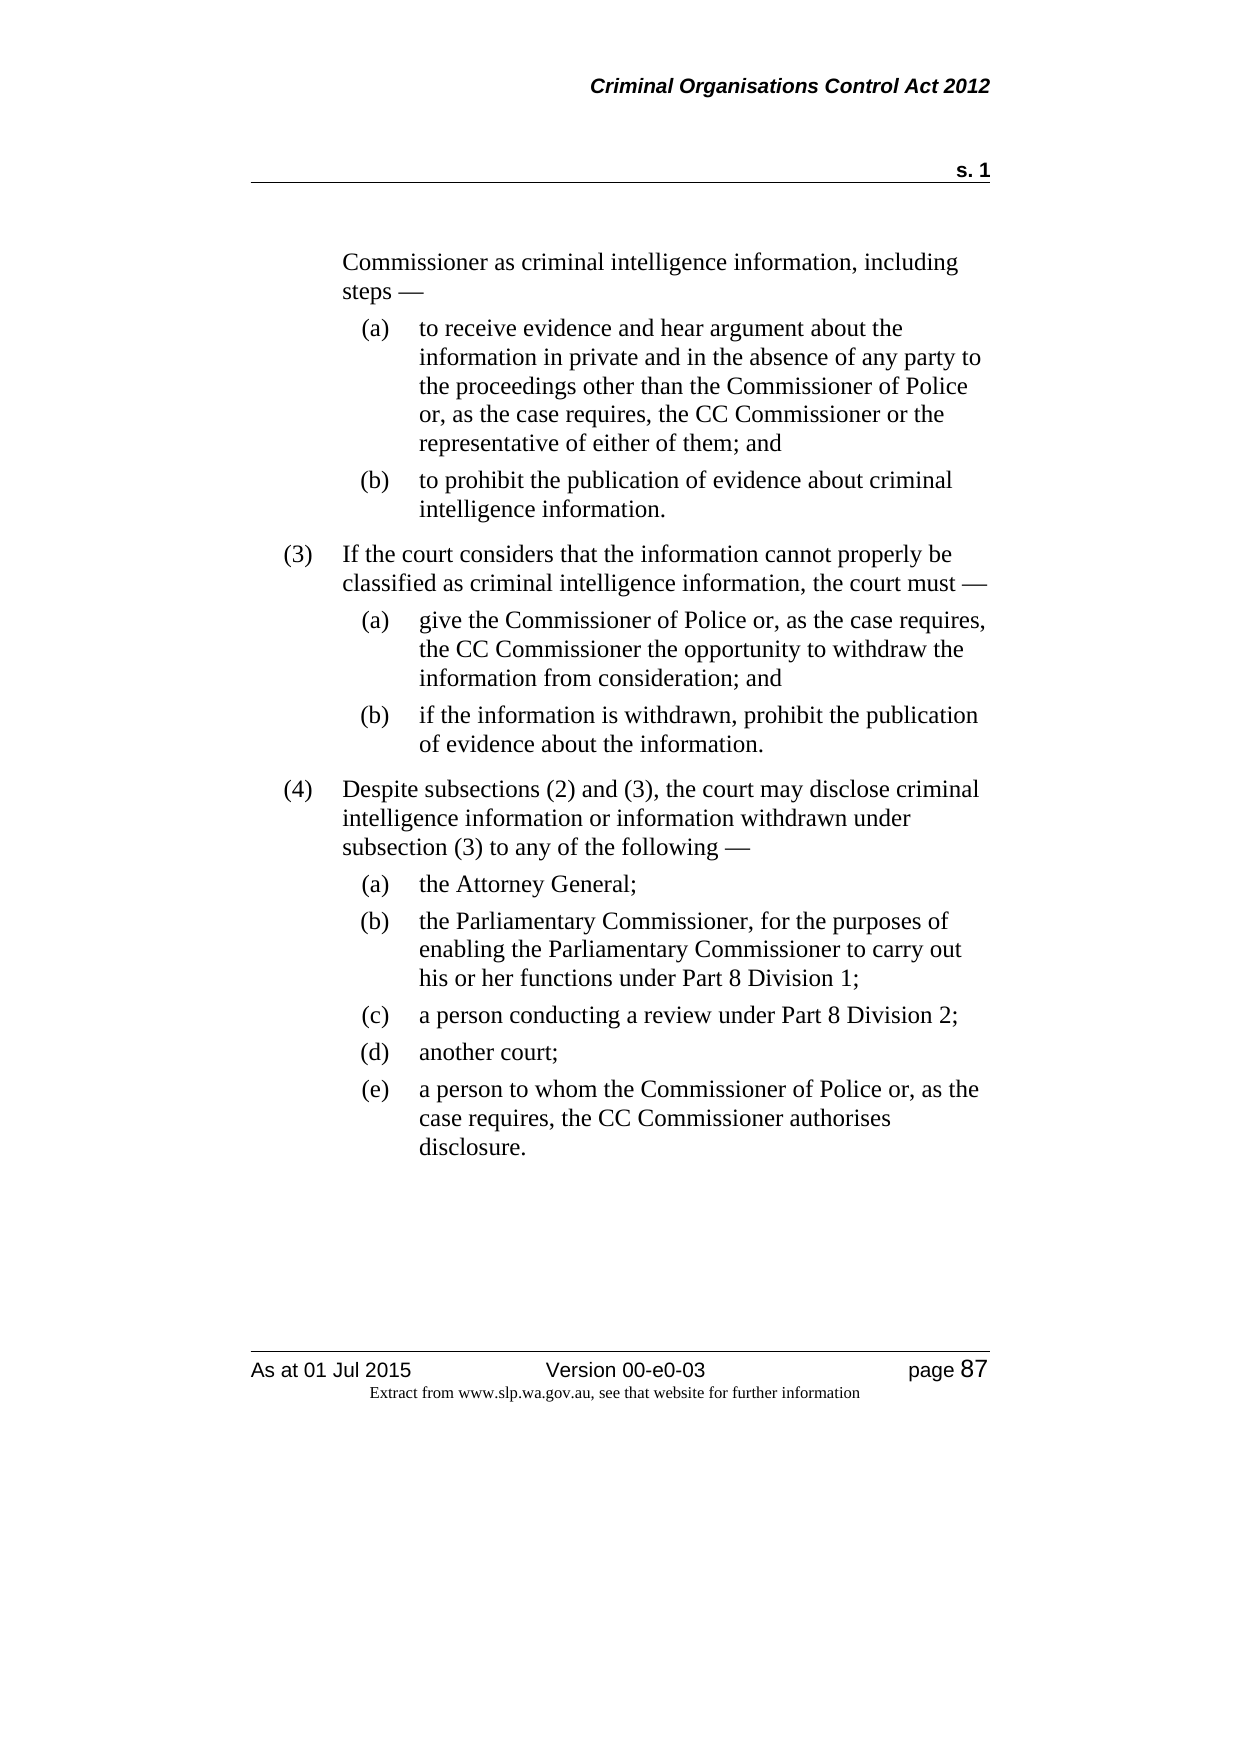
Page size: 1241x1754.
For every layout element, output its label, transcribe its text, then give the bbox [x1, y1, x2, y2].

text (4) Despite subsections (2) and (3), the court may disclose criminal intelligence information or information withdrawn under subsection (3) to any of the following — [251, 774, 990, 860]
text (c) a person conducting a review under Part 8 Division 2; [251, 1000, 990, 1029]
text (e) a person to whom the Commissioner of Police or, as the case requires, the CC Commissioner authorises disclosure. [251, 1074, 990, 1161]
text (a) give the Commissioner of Police or, as the case requires, the CC Commissioner the opportunity to withdraw the information from consideration; and [251, 605, 990, 692]
text (d) another court; [251, 1037, 990, 1066]
text (a) the Attorney General; [251, 869, 990, 897]
text (3) If the court considers that the information cannot properly be classified as criminal intelligence information, the court must — [251, 539, 990, 597]
text (b) if the information is withdrawn, prohibit the publication of evidence about the information. [251, 700, 990, 757]
text (a) to receive evidence and hear argument about the information in private and in the absence of any party to the proceedings other than the Commissioner of Police or, as the case requires, the CC Commissioner or the representative of either of them; and [251, 313, 990, 457]
text (b) the Parliamentary Commissioner, for the purposes of enabling the Parliamentary Commissioner to carry out his or her functions under Part 8 Division 1; [251, 906, 990, 992]
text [251, 247, 990, 305]
text (b) to prohibit the publication of evidence about criminal intelligence information. [251, 465, 990, 523]
